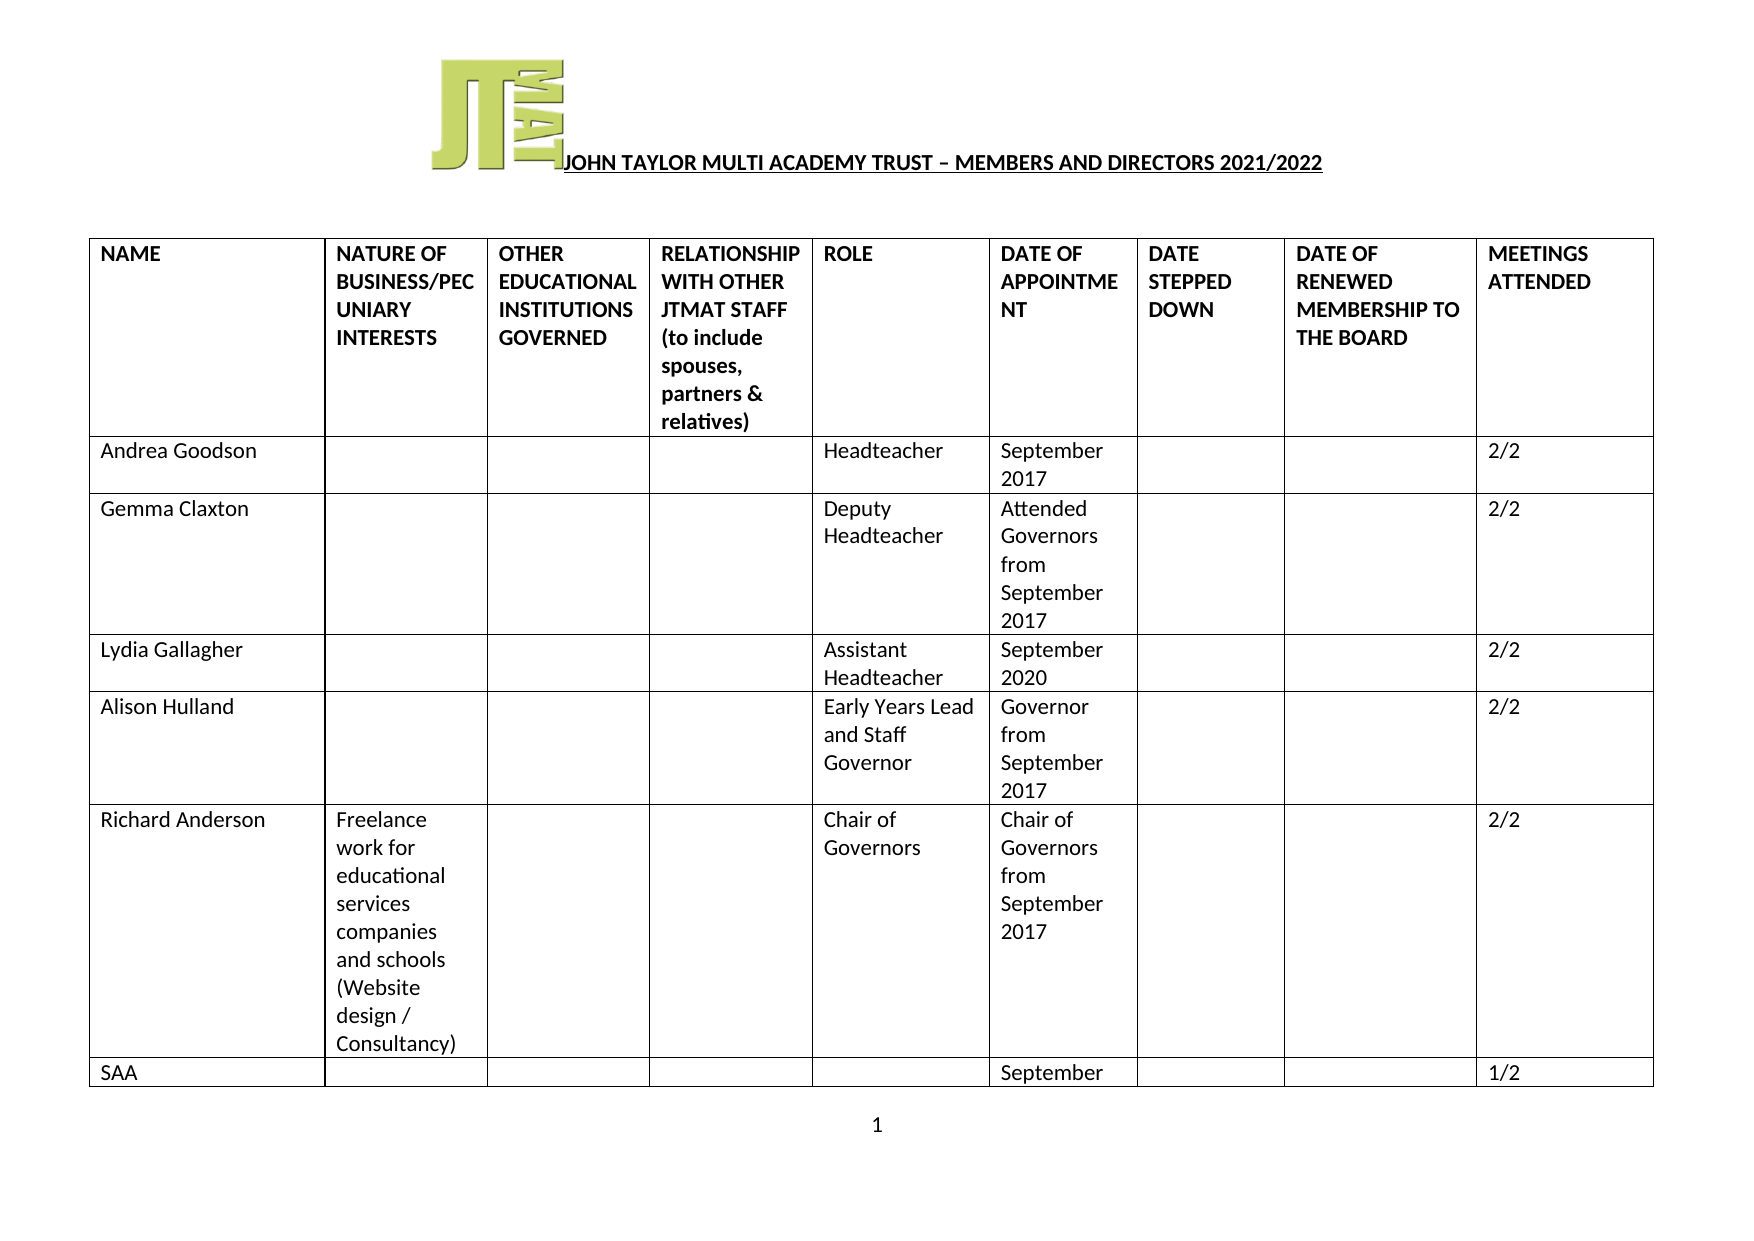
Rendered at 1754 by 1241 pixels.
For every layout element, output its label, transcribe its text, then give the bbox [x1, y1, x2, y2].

table_header NAME [90, 239, 324, 436]
table_cell [813, 1058, 989, 1086]
table_cell [488, 1058, 649, 1086]
table_cell Alison Hulland [90, 692, 324, 804]
table_cell [650, 635, 812, 691]
table_cell Andrea Goodson [90, 437, 324, 493]
table_cell [1138, 494, 1284, 634]
table_cell [1285, 635, 1476, 691]
table_cell Richard Anderson [90, 805, 324, 1057]
table_cell 1/2 [1477, 1058, 1653, 1086]
table_cell September 2020 [990, 635, 1137, 691]
table_cell Chair of Governors from September 2017 [990, 805, 1137, 1057]
table_cell [1285, 805, 1476, 1057]
table_cell [488, 635, 649, 691]
table_cell 2/2 [1477, 494, 1653, 634]
table_cell [488, 494, 649, 634]
table_header MEETINGS ATTENDED [1477, 239, 1653, 436]
table_cell [1138, 635, 1284, 691]
table_cell Governor from September 2017 [990, 692, 1137, 804]
table_cell [488, 692, 649, 804]
picture [430, 59, 564, 170]
table_cell Freelance work for educational services companies and schools (Website design / Consultancy) [326, 805, 487, 1057]
table_cell [1138, 437, 1284, 493]
table_header NATURE OF BUSINESS/PECUNIARY INTERESTS [326, 239, 487, 436]
table_cell [488, 437, 649, 493]
table_cell [1285, 1058, 1476, 1086]
table_cell [326, 692, 487, 804]
table_cell [650, 494, 812, 634]
table_cell Lydia Gallagher [90, 635, 324, 691]
table_cell 2/2 [1477, 805, 1653, 1057]
table_cell Early Years Lead and Staff Governor [813, 692, 989, 804]
table_cell [1138, 692, 1284, 804]
table_cell SAA [90, 1058, 324, 1086]
table_cell Deputy Headteacher [813, 494, 989, 634]
table_cell [1138, 805, 1284, 1057]
table_cell [1138, 1058, 1284, 1086]
table_cell Chair of Governors [813, 805, 989, 1057]
table_cell [650, 692, 812, 804]
table_cell 2/2 [1477, 437, 1653, 493]
table_cell Gemma Claxton [90, 494, 324, 634]
table_cell [1285, 692, 1476, 804]
table_cell [326, 1058, 487, 1086]
table_header DATE STEPPED DOWN [1138, 239, 1284, 436]
table_header DATE OF APPOINTMENT [990, 239, 1137, 436]
table_cell [650, 1058, 812, 1086]
table_cell 2/2 [1477, 635, 1653, 691]
table_header DATE OF RENEWED MEMBERSHIP TO THE BOARD [1285, 239, 1476, 436]
table_cell [326, 494, 487, 634]
table_cell September 2017 [990, 437, 1137, 493]
table_cell [488, 805, 649, 1057]
table_cell Attended Governors from September 2017 [990, 494, 1137, 634]
table_cell [326, 437, 487, 493]
table_header OTHER EDUCATIONAL INSTITUTIONS GOVERNED [488, 239, 649, 436]
table_cell Assistant Headteacher [813, 635, 989, 691]
table_cell [326, 635, 487, 691]
text JOHN TAYLOR MULTI ACADEMY TRUST – MEMBERS AND DIRECTORS 2021/2022 [89, 59, 1665, 176]
table_cell [650, 805, 812, 1057]
table_cell Headteacher [813, 437, 989, 493]
table_cell September 2017 [990, 1058, 1137, 1086]
table_cell 2/2 [1477, 692, 1653, 804]
table_cell [650, 437, 812, 493]
table_header RELATIONSHIP WITH OTHER JTMAT STAFF (to include spouses, partners & relatives) [650, 239, 812, 436]
table_header ROLE [813, 239, 989, 436]
table_cell [1285, 437, 1476, 493]
table_cell [1285, 494, 1476, 634]
